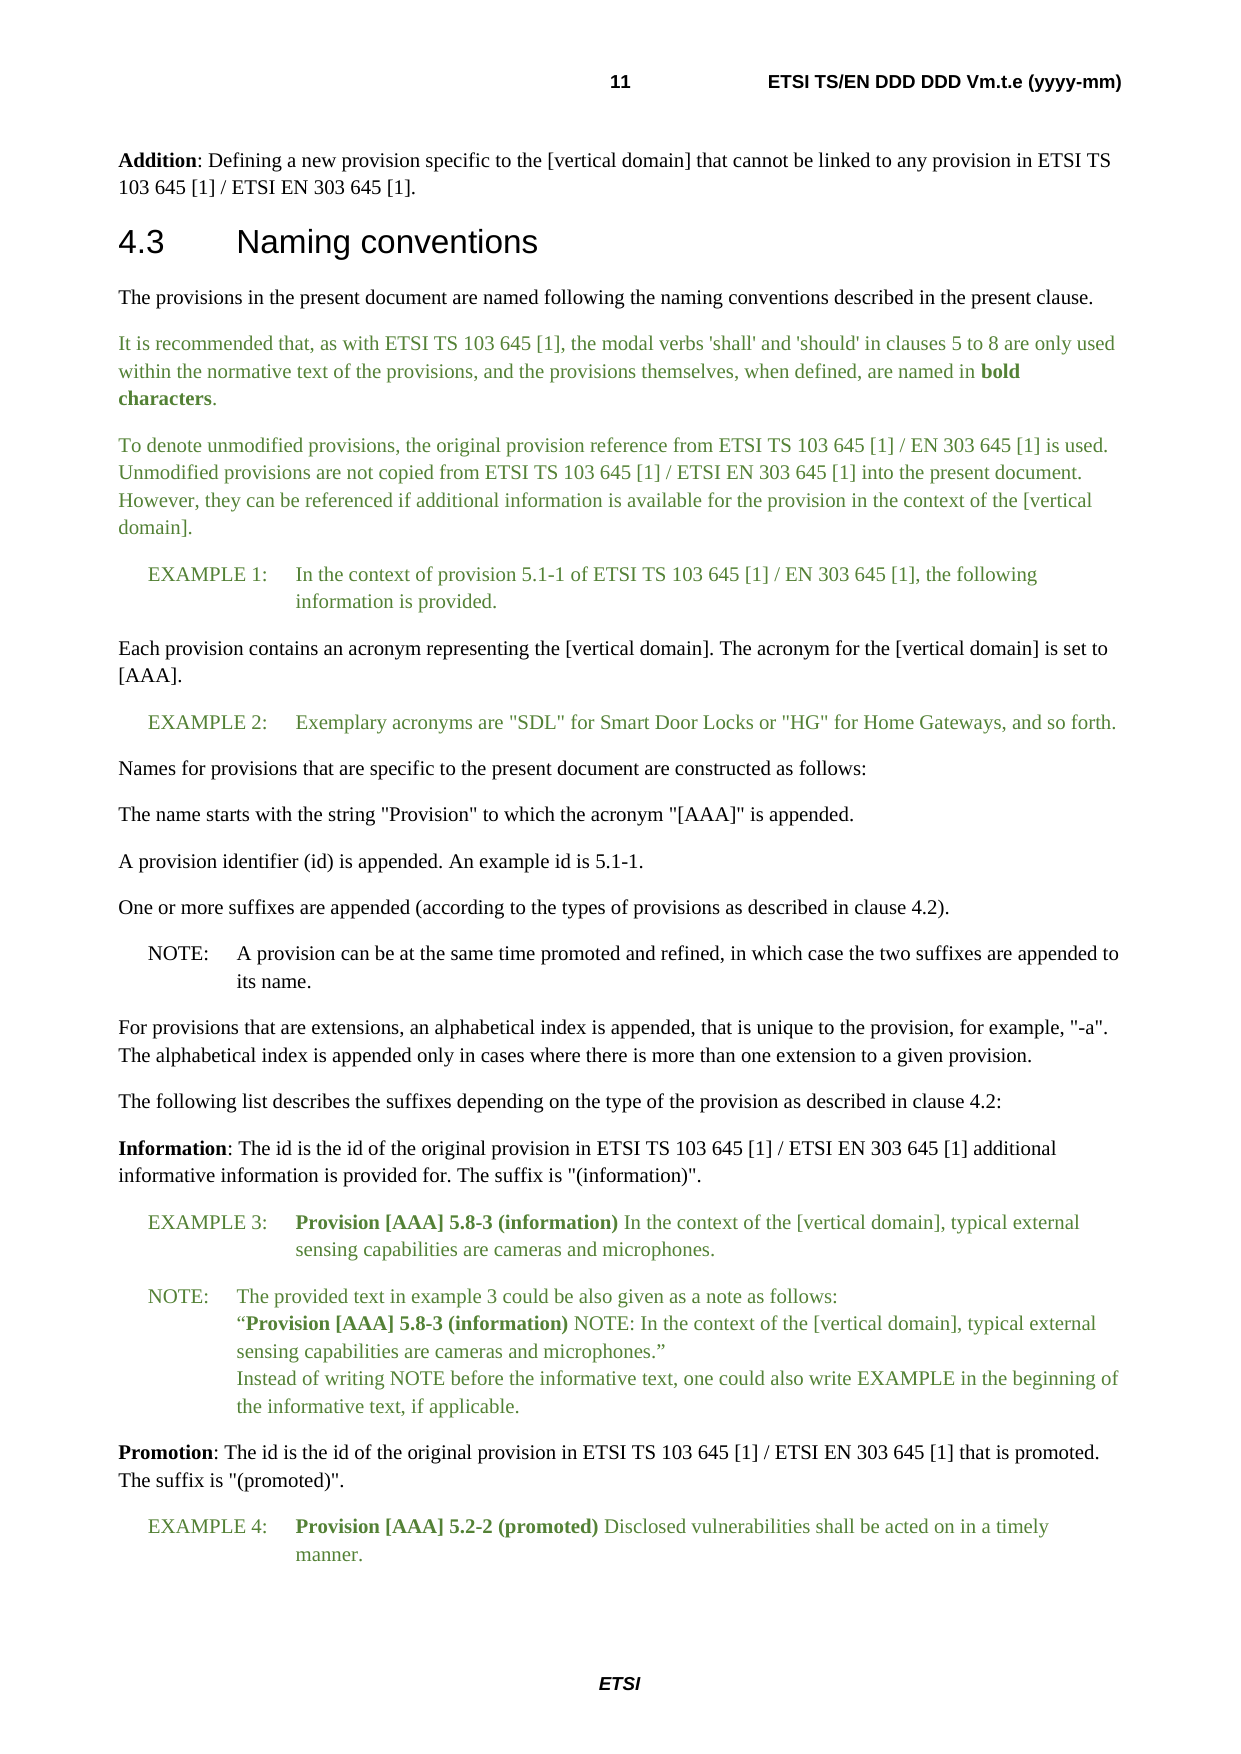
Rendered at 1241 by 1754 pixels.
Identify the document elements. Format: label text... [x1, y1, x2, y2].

text Addition: Defining a new provision specific to the [vertical domain] that cannot be linked to any provision in ETSI TS 103 645 [1] / ETSI EN 303 645 [1]. [118, 148, 1122, 199]
subtitle 4.3 Naming conventions [118, 222, 1122, 260]
text EXAMPLE 3: Provision [AAA] 5.8-3 (information) In the context of the [vertical domain], typical external sensing capabilities are cameras and microphones. [148, 1209, 1122, 1261]
text Information: The id is the id of the original provision in ETSI TS 103 645 [1] / ETSI EN 303 645 [1] additional informative information is provided for. The suffix is "(information)". [118, 1136, 1122, 1187]
text Each provision contains an acronym representing the [vertical domain]. The acronym for the [vertical domain] is set to [AAA]. [118, 636, 1122, 687]
text EXAMPLE 4: Provision [AAA] 5.2-2 (promoted) Disclosed vulnerabilities shall be acted on in a timely manner. [148, 1514, 1122, 1566]
text One or more suffixes are appended (according to the types of provisions as described in clause 4.2). [118, 895, 1122, 919]
text NOTE: The provided text in example 3 could be also given as a note as follows: “Provision [AAA] 5.8-3 (information) NOTE: In the context of the [vertical domain], typical external sensing capabilities are cameras and microphones.” Instead of writing NOTE before the informative text, one could also write EXAMPLE in the beginning of the informative text, if applicable. [148, 1283, 1122, 1418]
text To denote unmodified provisions, the original provision reference from ETSI TS 103 645 [1] / EN 303 645 [1] is used. Unmodified provisions are not copied from ETSI TS 103 645 [1] / ETSI EN 303 645 [1] into the present document. However, they can be referenced if additional information is available for the provision in the context of the [vertical domain]. [118, 432, 1122, 539]
text EXAMPLE 2: Exemplary acronyms are "SDL" for Smart Door Locks or "HG" for Home Gateways, and so forth. [148, 709, 1122, 734]
text The name starts with the string "Provision" to which the acronym "[AAA]" is appended. [118, 802, 1122, 826]
text The provisions in the present document are named following the naming conventions described in the present clause. [118, 284, 1122, 309]
text The following list describes the suffixes depending on the type of the provision as described in clause 4.2: [118, 1089, 1122, 1113]
text It is recommended that, as with ETSI TS 103 645 [1], the modal verbs 'shall' and 'should' in clauses 5 to 8 are only used within the normative text of the provisions, and the provisions themselves, when defined, are named in bold characters. [118, 331, 1122, 410]
text EXAMPLE 1: In the context of provision 5.1-1 of ETSI TS 103 645 [1] / EN 303 645 [1], the following information is provided. [148, 562, 1122, 613]
text Names for provisions that are specific to the present document are constructed as follows: [118, 756, 1122, 780]
text For provisions that are extensions, an alphabetical index is appended, that is unique to the provision, for example, "-a". The alphabetical index is appended only in cases where there is more than one extension to a given provision. [118, 1015, 1122, 1067]
text Promotion: The id is the id of the original provision in ETSI TS 103 645 [1] / ETSI EN 303 645 [1] that is promoted. The suffix is "(promoted)". [118, 1440, 1122, 1492]
text A provision identifier (id) is appended. An example id is 5.1-1. [118, 849, 1122, 873]
text NOTE: A provision can be at the same time promoted and refined, in which case the two suffixes are appended to its name. [148, 941, 1122, 993]
